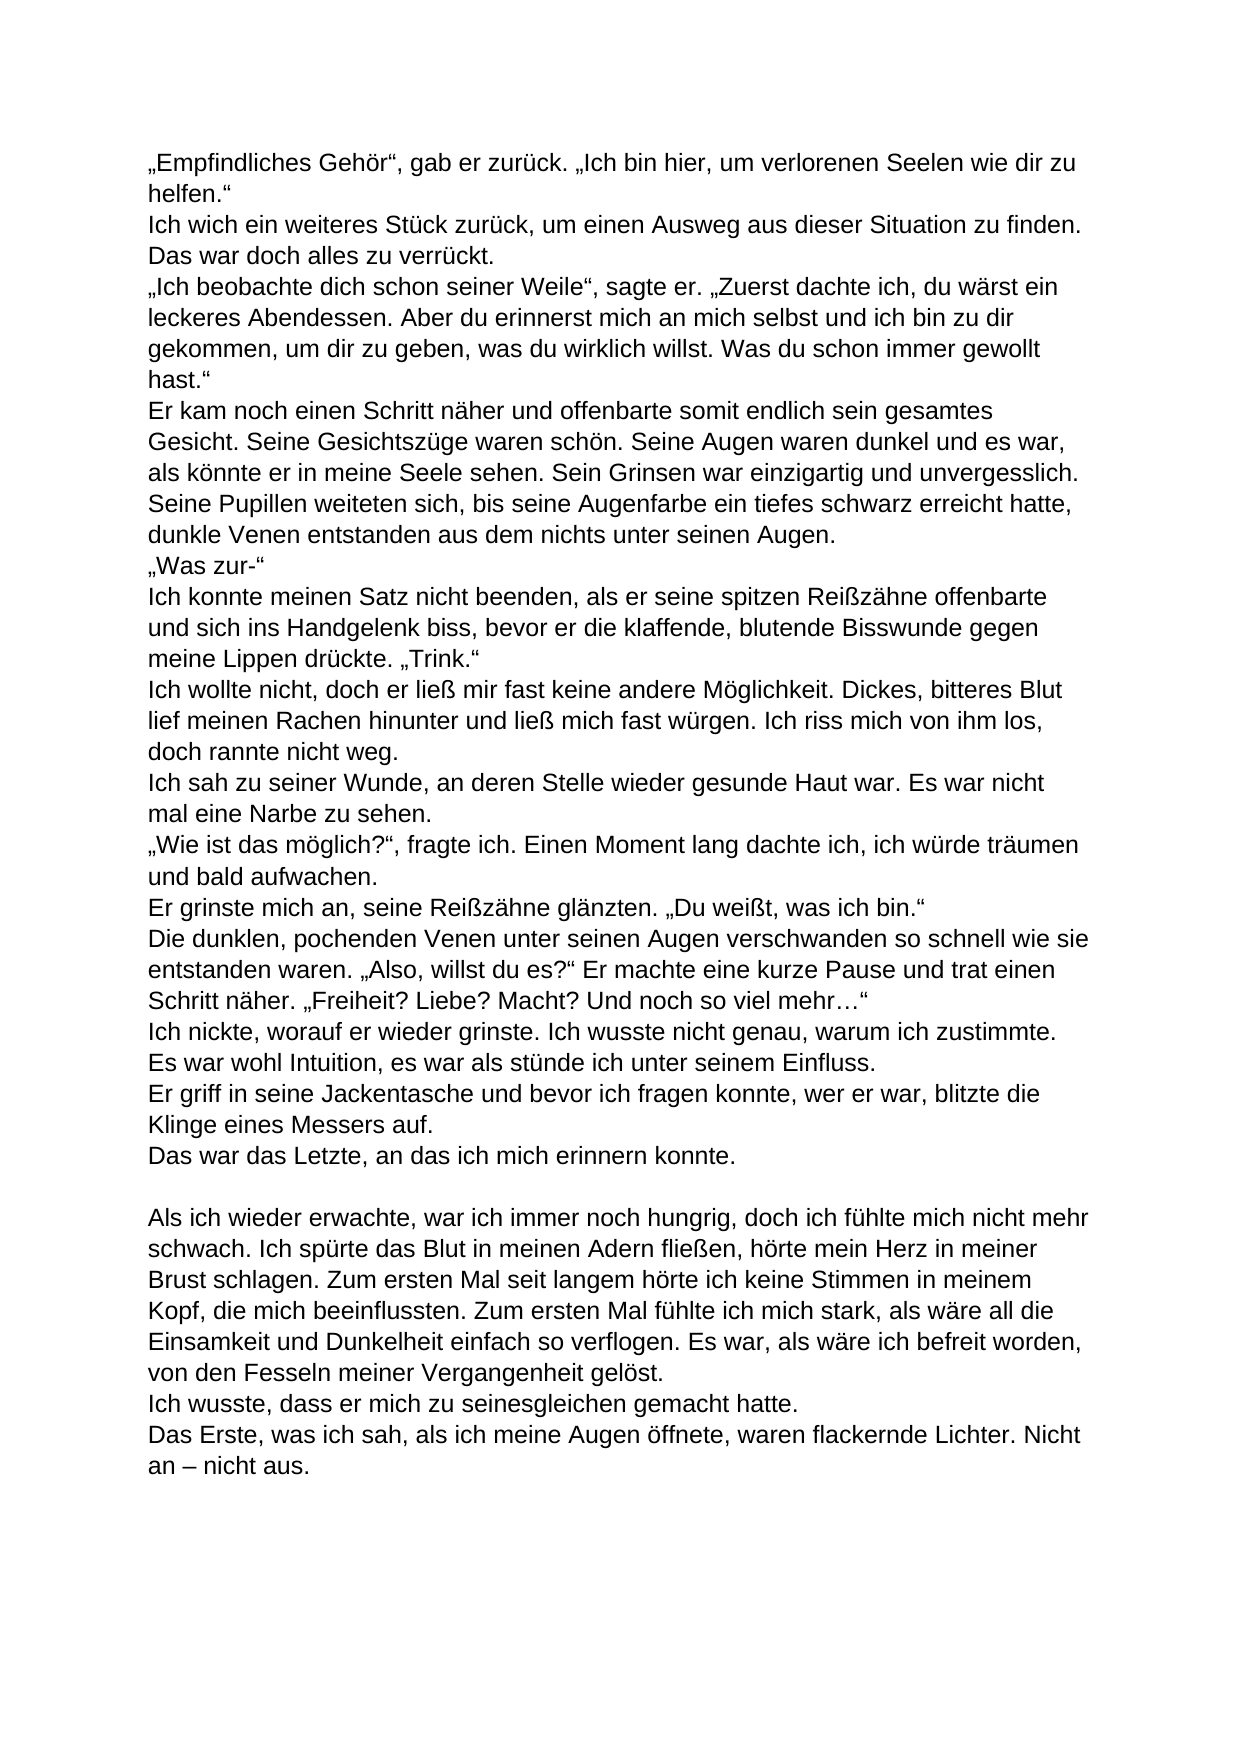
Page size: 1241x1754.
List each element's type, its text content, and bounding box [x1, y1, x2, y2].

text Ich wusste, dass er mich zu seinesgleichen gemacht hatte. [148, 1389, 1093, 1418]
text Ich sah zu seiner Wunde, an deren Stelle wieder gesunde Haut war. Es war nicht mal eine Narbe zu sehen. [148, 768, 1093, 828]
text „Empfindliches Gehör“, gab er zurück. „Ich bin hier, um verlorenen Seelen wie dir zu helfen.“ [148, 148, 1093, 207]
text Die dunklen, pochenden Venen unter seinen Augen verschwanden so schnell wie sie entstanden waren. „Also, willst du es?“ Er machte eine kurze Pause und trat einen Schritt näher. „Freiheit? Liebe? Macht? Und noch so viel mehr…“ [148, 924, 1093, 1014]
text Er grinste mich an, seine Reißzähne glänzten. „Du weißt, was ich bin.“ [148, 893, 1093, 921]
text Das war das Letzte, an das ich mich erinnern konnte. [148, 1141, 1093, 1170]
text Er griff in seine Jackentasche und bevor ich fragen konnte, wer er war, blitzte die Klinge eines Messers auf. [148, 1079, 1093, 1139]
text Ich konnte meinen Satz nicht beenden, als er seine spitzen Reißzähne offenbarte und sich ins Handgelenk biss, bevor er die klaffende, blutende Bisswunde gegen meine Lippen drückte. „Trink.“ [148, 582, 1093, 673]
text Er kam noch einen Schritt näher und offenbarte somit endlich sein gesamtes Gesicht. Seine Gesichtszüge waren schön. Seine Augen waren dunkel und es war, als könnte er in meine Seele sehen. Sein Grinsen war einzigartig und unvergesslich. Seine Pupillen weiteten sich, bis seine Augenfarbe ein tiefes schwarz erreicht hatte, dunkle Venen entstanden aus dem nichts unter seinen Augen. [148, 396, 1093, 549]
text Als ich wieder erwachte, war ich immer noch hungrig, doch ich fühlte mich nicht mehr schwach. Ich spürte das Blut in meinen Adern fließen, hörte mein Herz in meiner Brust schlagen. Zum ersten Mal seit langem hörte ich keine Stimmen in meinem Kopf, die mich beeinflussten. Zum ersten Mal fühlte ich mich stark, als wäre all die Einsamkeit und Dunkelheit einfach so verflogen. Es war, als wäre ich befreit worden, von den Fesseln meiner Vergangenheit gelöst. [148, 1203, 1093, 1387]
text „Was zur-“ [148, 551, 1093, 580]
text „Ich beobachte dich schon seiner Weile“, sagte er. „Zuerst dachte ich, du wärst ein leckeres Abendessen. Aber du erinnerst mich an mich selbst und ich bin zu dir gekommen, um dir zu geben, was du wirklich willst. Was du schon immer gewollt hast.“ [148, 272, 1093, 394]
text Ich wich ein weiteres Stück zurück, um einen Ausweg aus dieser Situation zu finden. Das war doch alles zu verrückt. [148, 210, 1093, 269]
text Ich wollte nicht, doch er ließ mir fast keine andere Möglichkeit. Dickes, bitteres Blut lief meinen Rachen hinunter und ließ mich fast würgen. Ich riss mich von ihm los, doch rannte nicht weg. [148, 675, 1093, 766]
text Ich nickte, worauf er wieder grinste. Ich wusste nicht genau, warum ich zustimmte. Es war wohl Intuition, es war als stünde ich unter seinem Einfluss. [148, 1017, 1093, 1077]
text Das Erste, was ich sah, als ich meine Augen öffnete, waren flackernde Lichter. Nicht an – nicht aus. [148, 1420, 1093, 1480]
text „Wie ist das möglich?“, fragte ich. Einen Moment lang dachte ich, ich würde träumen und bald aufwachen. [148, 831, 1093, 890]
